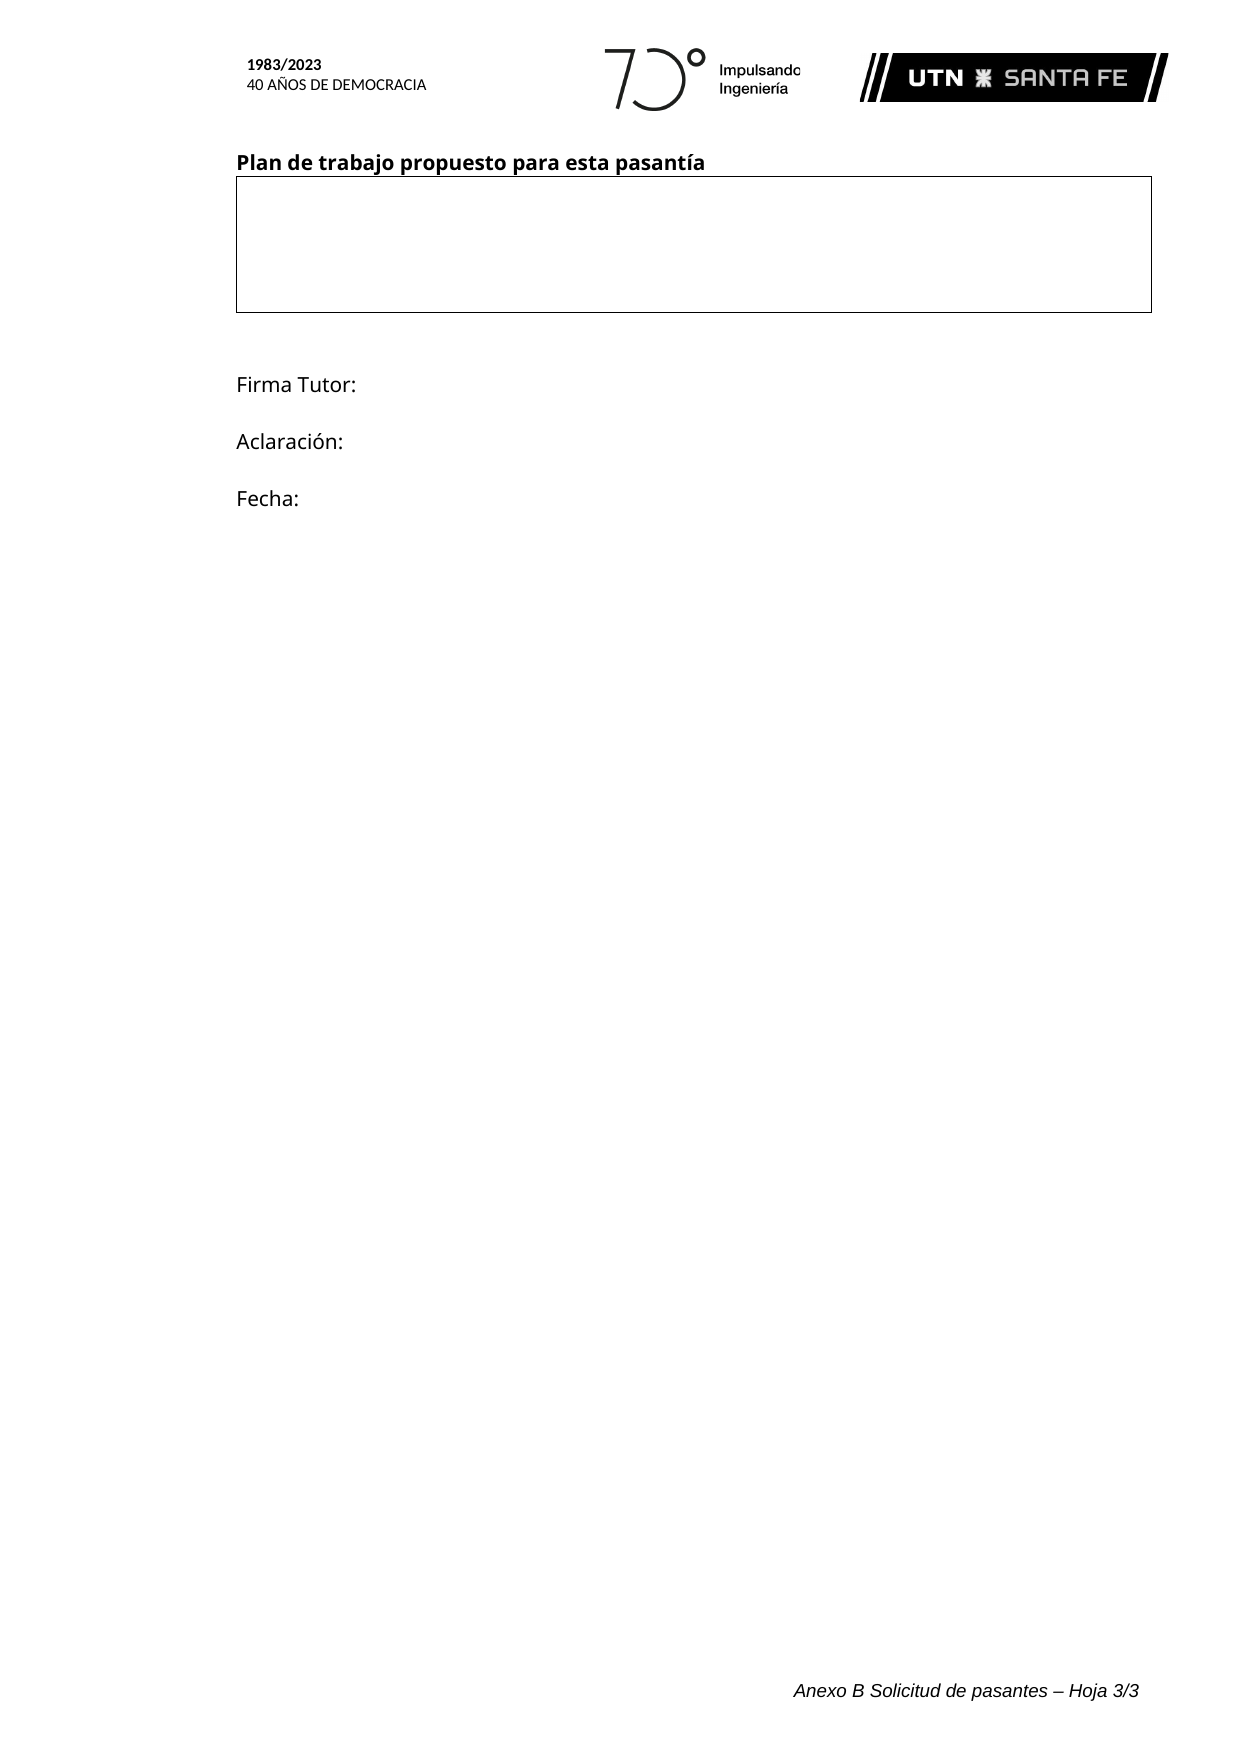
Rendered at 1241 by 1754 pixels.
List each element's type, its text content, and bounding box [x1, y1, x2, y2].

text Aclaración: [236, 427, 1152, 455]
text Fecha: [236, 484, 1152, 512]
text Plan de trabajo propuesto para esta pasantía [236, 148, 1152, 176]
table_header [237, 177, 1151, 312]
text Firma Tutor: [236, 370, 1152, 398]
picture [859, 53, 1169, 102]
picture [604, 48, 800, 111]
